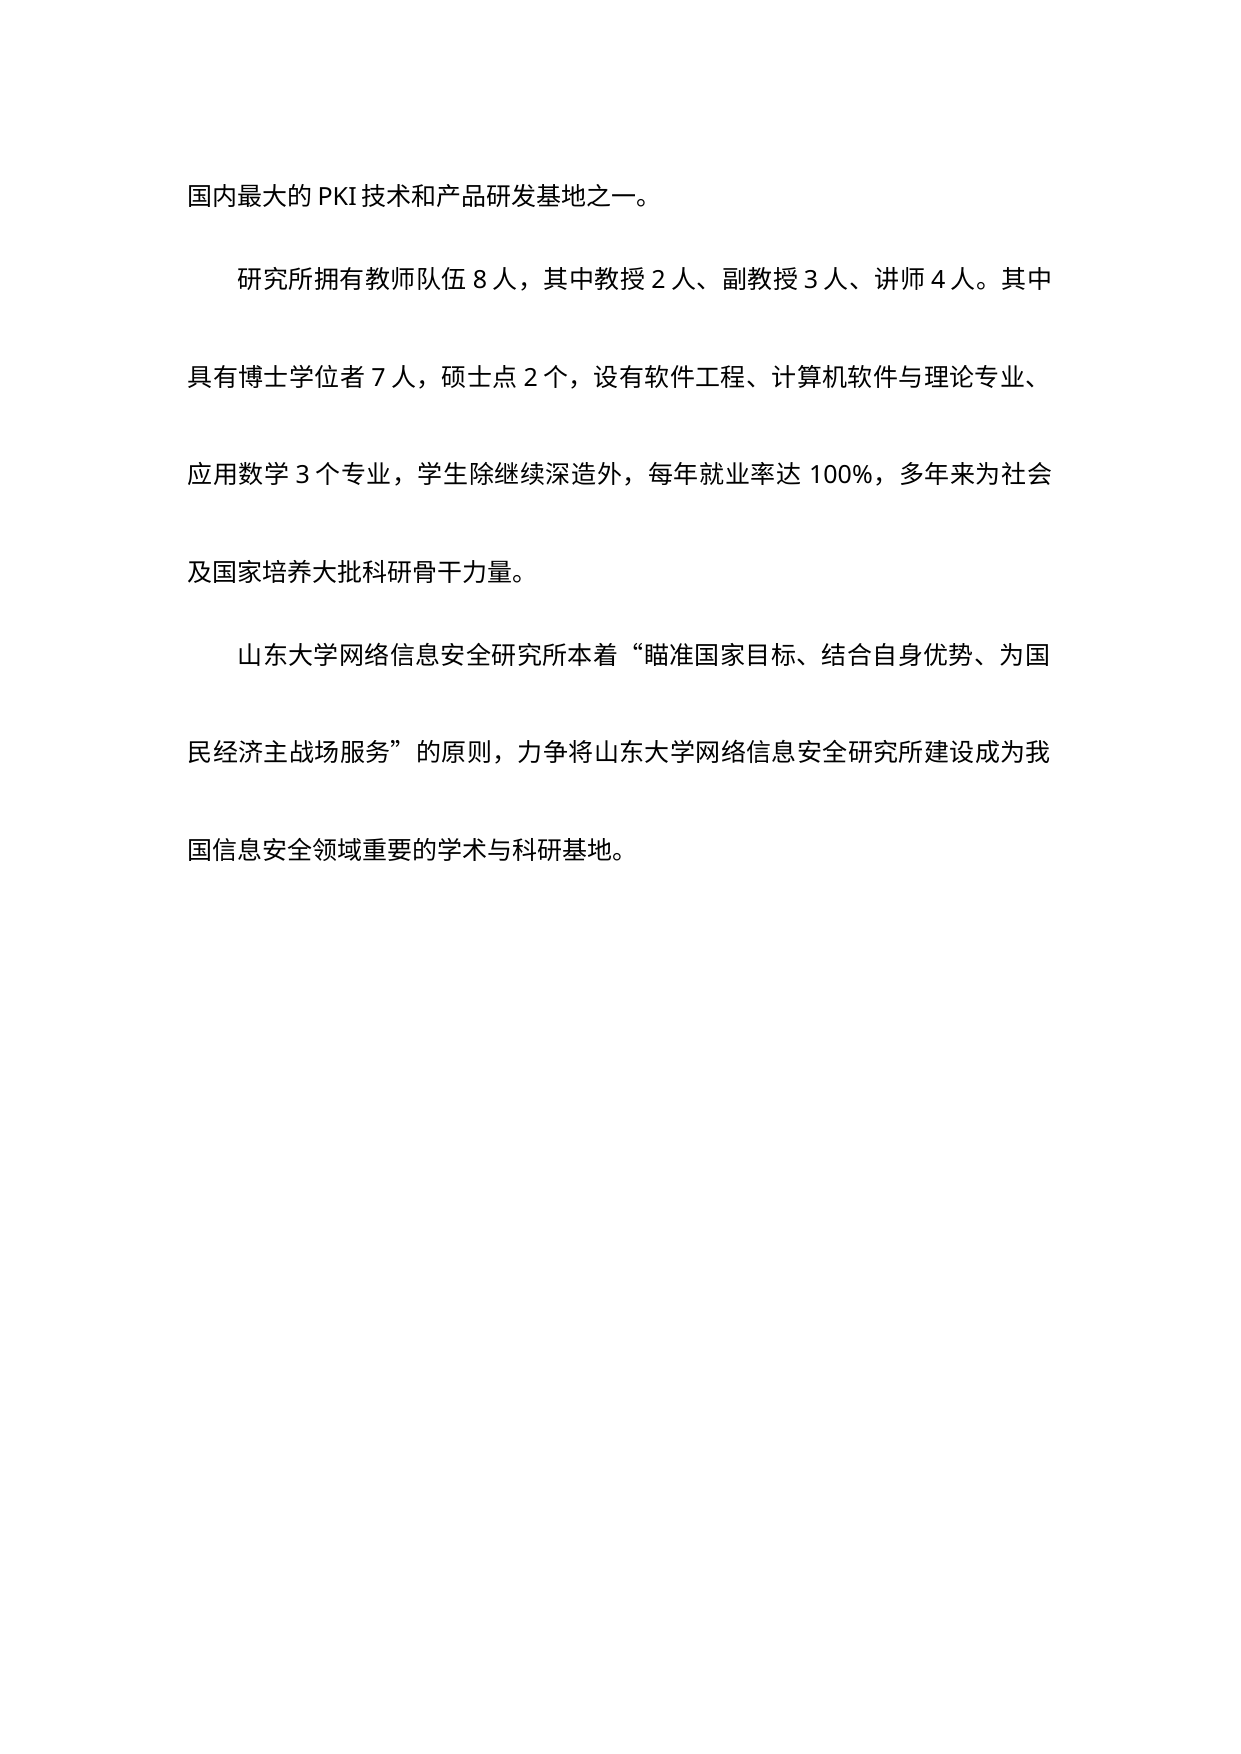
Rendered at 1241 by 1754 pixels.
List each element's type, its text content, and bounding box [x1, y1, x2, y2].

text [187, 162, 1053, 227]
text 研究所拥有教师队伍8人，其中教授2人、副教授3人、讲师4人。其中具有博士学位者7人，硕士点2个，设有软件工程、计算机软件与理论专业、应用数学3个专业，学生除继续深造外，每年就业率达100%，多年来为社会及国家培养大批科研骨干力量。 [187, 245, 1053, 603]
text 山东大学网络信息安全研究所本着“瞄准国家目标、结合自身优势、为国民经济主战场服务”的原则，力争将山东大学网络信息安全研究所建设成为我国信息安全领域重要的学术与科研基地。 [187, 621, 1053, 881]
